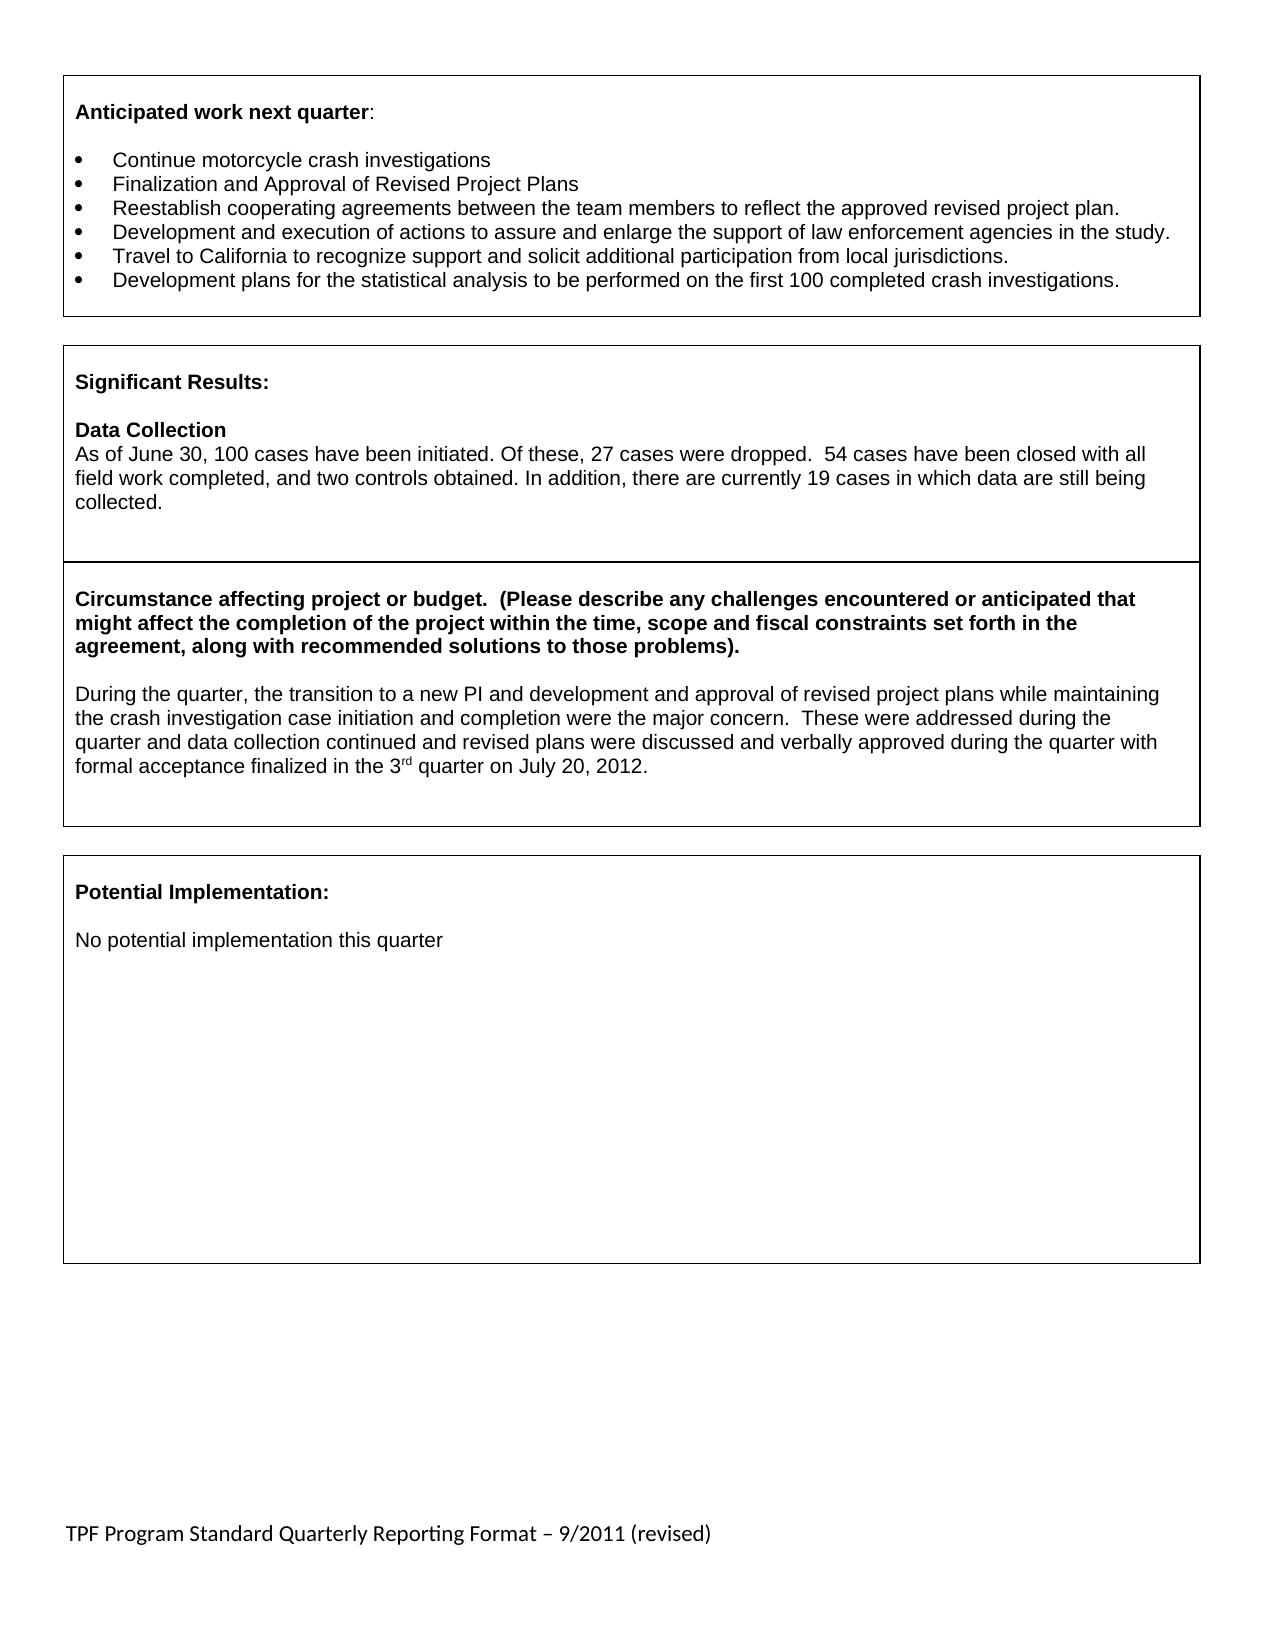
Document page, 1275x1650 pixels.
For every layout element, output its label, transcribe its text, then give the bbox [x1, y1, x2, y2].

table_cell Circumstance affecting project or budget. (Please describe any challenges encountered or anticipated that might affect the completion of the project within the time, scope and fiscal constraints set forth in the agreement, along with recommended solutions to those problems). During the quarter, the transition to a new PI and development and approval of revised project plans while maintaining the crash investigation case initiation and completion were the major concern. These were addressed during the quarter and data collection continued and revised plans were discussed and verbally approved during the quarter with formal acceptance finalized in the 3rd quarter on July 20, 2012. [64, 563, 1199, 826]
table_header Significant Results: Data Collection As of June 30, 100 cases have been initiated. Of these, 27 cases were dropped. 54 cases have been closed with all field work completed, and two controls obtained. In addition, there are currently 19 cases in which data are still being collected. [64, 346, 1199, 561]
table_cell Anticipated work next quarter: Continue motorcycle crash investigations Finalization and Approval of Revised Project Plans Reestablish cooperating agreements between the team members to reflect the approved revised project plan. Development and execution of actions to assure and enlarge the support of law enforcement agencies in the study. Travel to California to recognize support and solicit additional participation from local jurisdictions. Development plans for the statistical analysis to be performed on the first 100 completed crash investigations. [64, 76, 1199, 316]
table_header Potential Implementation: No potential implementation this quarter [64, 856, 1199, 1263]
